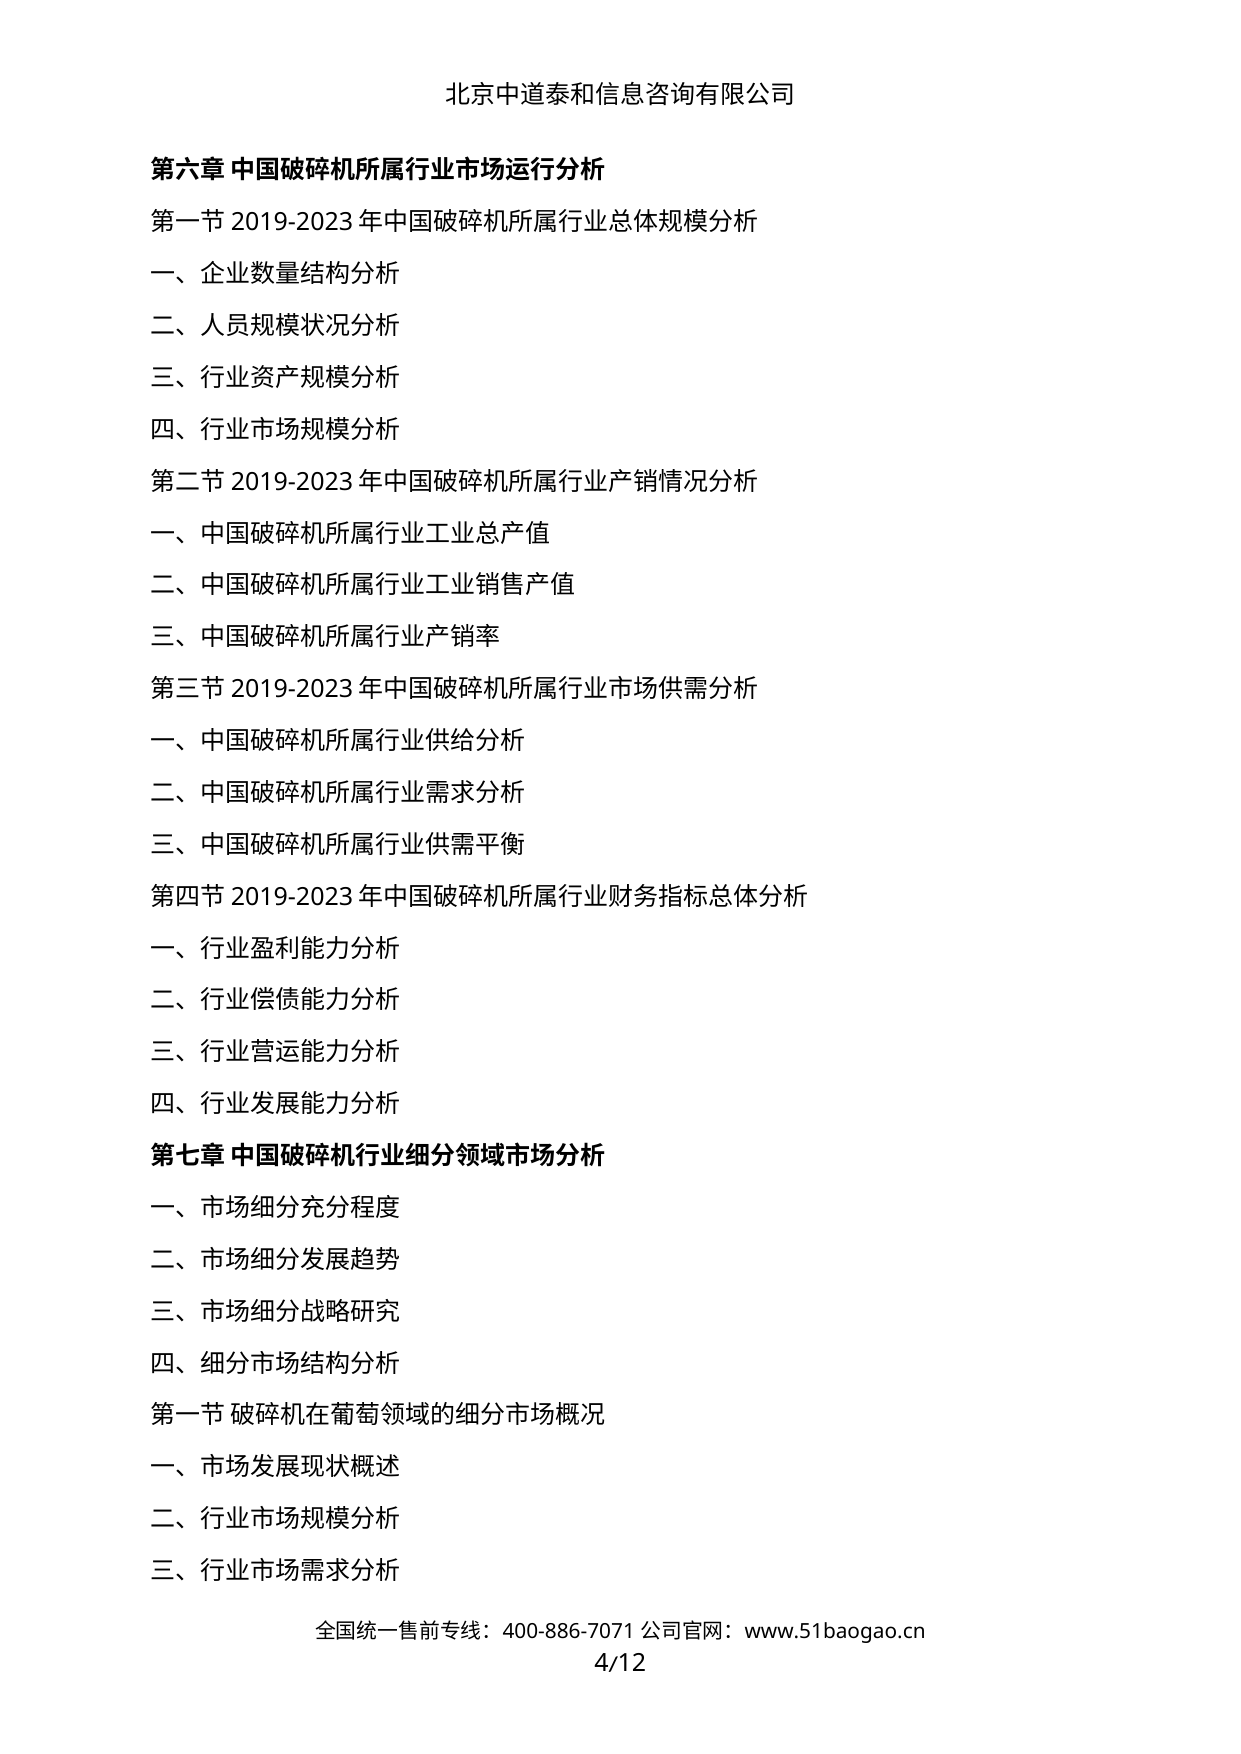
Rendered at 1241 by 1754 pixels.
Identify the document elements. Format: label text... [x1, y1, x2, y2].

text 第三节 2019-2023年中国破碎机所属行业市场供需分析 [150, 669, 1090, 705]
text 一、市场发展现状概述 [150, 1447, 1090, 1483]
text 第七章 中国破碎机行业细分领域市场分析 [150, 1136, 1090, 1172]
text 一、市场细分充分程度 [150, 1187, 1090, 1224]
text 三、行业资产规模分析 [150, 357, 1090, 394]
text 第一节 2019-2023年中国破碎机所属行业总体规模分析 [150, 202, 1090, 238]
text 二、市场细分发展趋势 [150, 1239, 1090, 1276]
text 三、市场细分战略研究 [150, 1291, 1090, 1327]
text 一、中国破碎机所属行业工业总产值 [150, 513, 1090, 549]
text 三、行业营运能力分析 [150, 1032, 1090, 1068]
text 二、中国破碎机所属行业工业销售产值 [150, 565, 1090, 601]
text 第一节 破碎机在葡萄领域的细分市场概况 [150, 1395, 1090, 1431]
text 四、细分市场结构分析 [150, 1343, 1090, 1379]
text 二、中国破碎机所属行业需求分析 [150, 772, 1090, 809]
text 二、行业市场规模分析 [150, 1499, 1090, 1535]
text 第六章 中国破碎机所属行业市场运行分析 [150, 150, 1090, 186]
text 三、中国破碎机所属行业供需平衡 [150, 824, 1090, 861]
text 一、中国破碎机所属行业供给分析 [150, 721, 1090, 757]
text 三、行业市场需求分析 [150, 1551, 1090, 1587]
text 一、行业盈利能力分析 [150, 928, 1090, 964]
text 二、行业偿债能力分析 [150, 980, 1090, 1016]
text 四、行业发展能力分析 [150, 1084, 1090, 1120]
text 四、行业市场规模分析 [150, 409, 1090, 446]
text 第二节 2019-2023年中国破碎机所属行业产销情况分析 [150, 461, 1090, 497]
text 二、人员规模状况分析 [150, 306, 1090, 342]
text 三、中国破碎机所属行业产销率 [150, 617, 1090, 653]
text 第四节 2019-2023年中国破碎机所属行业财务指标总体分析 [150, 876, 1090, 912]
text 一、企业数量结构分析 [150, 254, 1090, 290]
